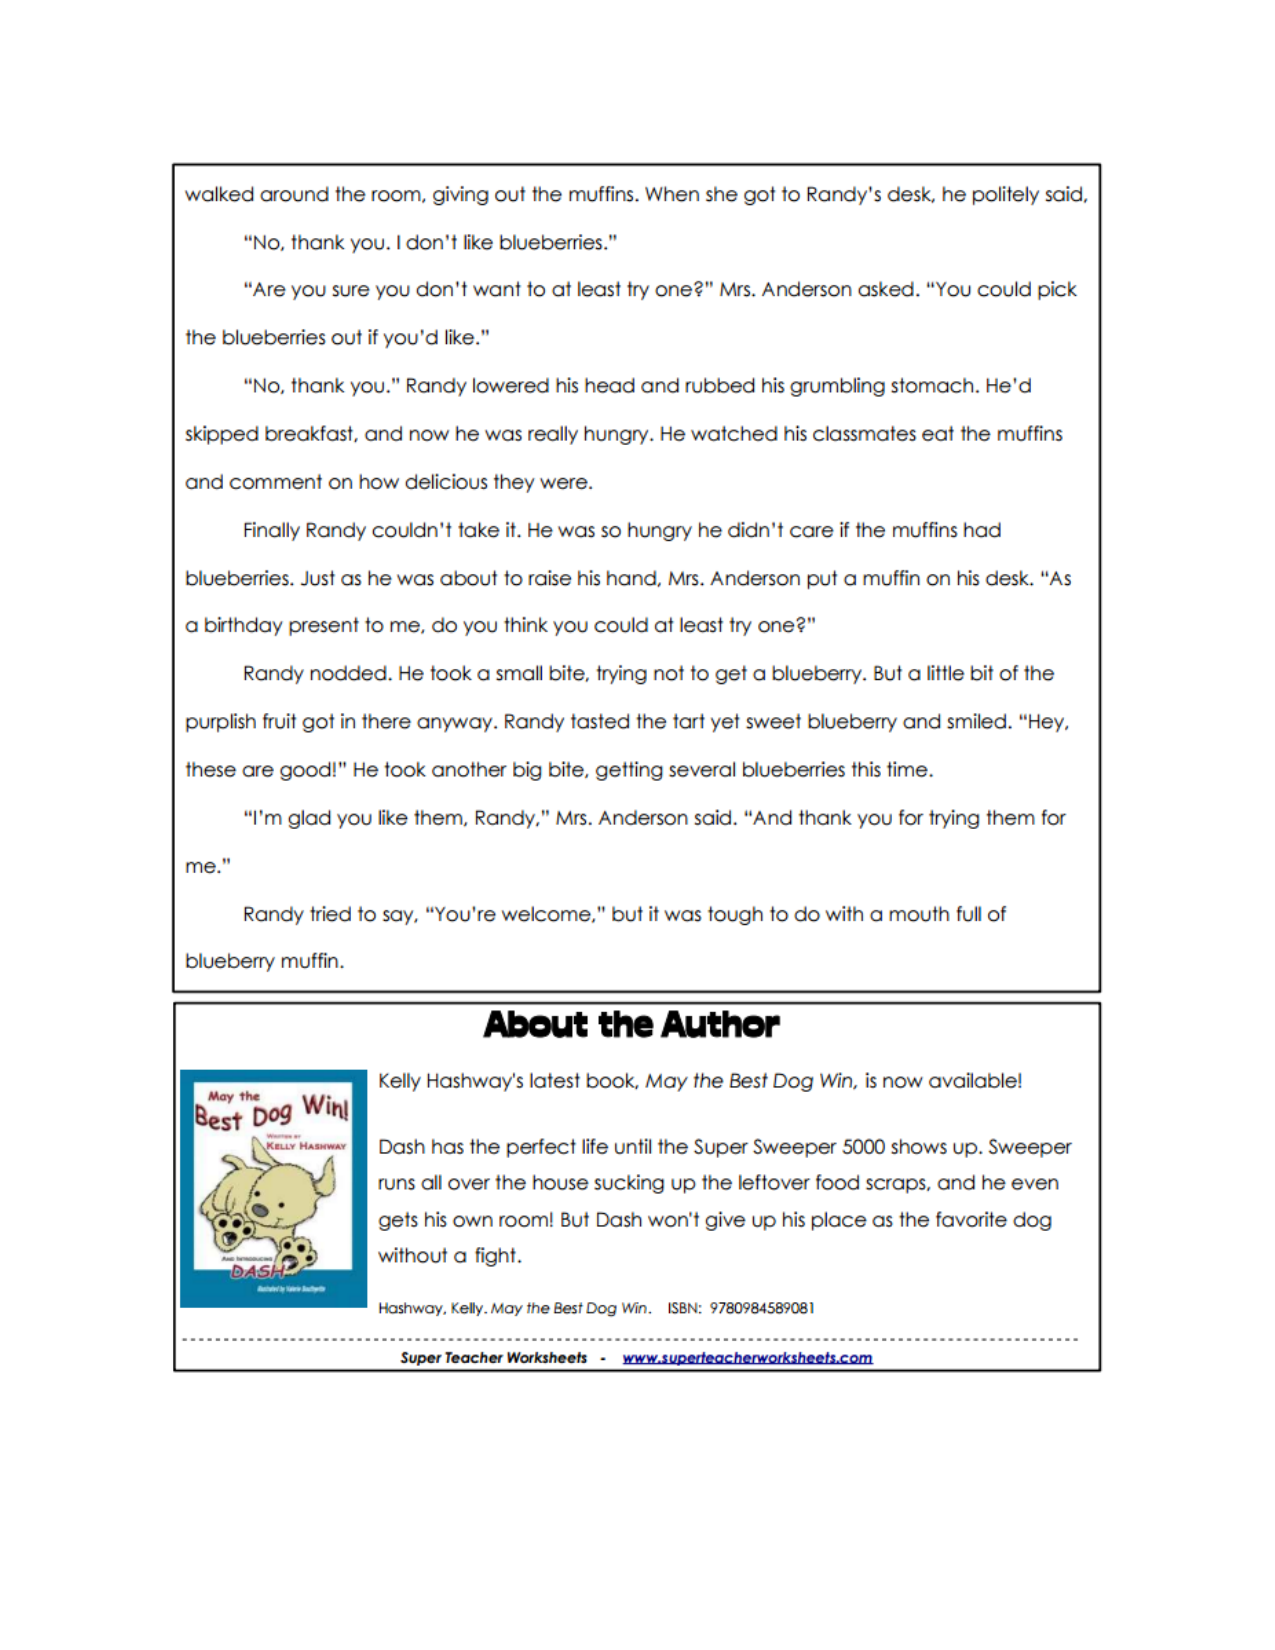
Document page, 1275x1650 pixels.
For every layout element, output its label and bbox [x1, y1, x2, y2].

picture [150, 150, 1125, 1403]
